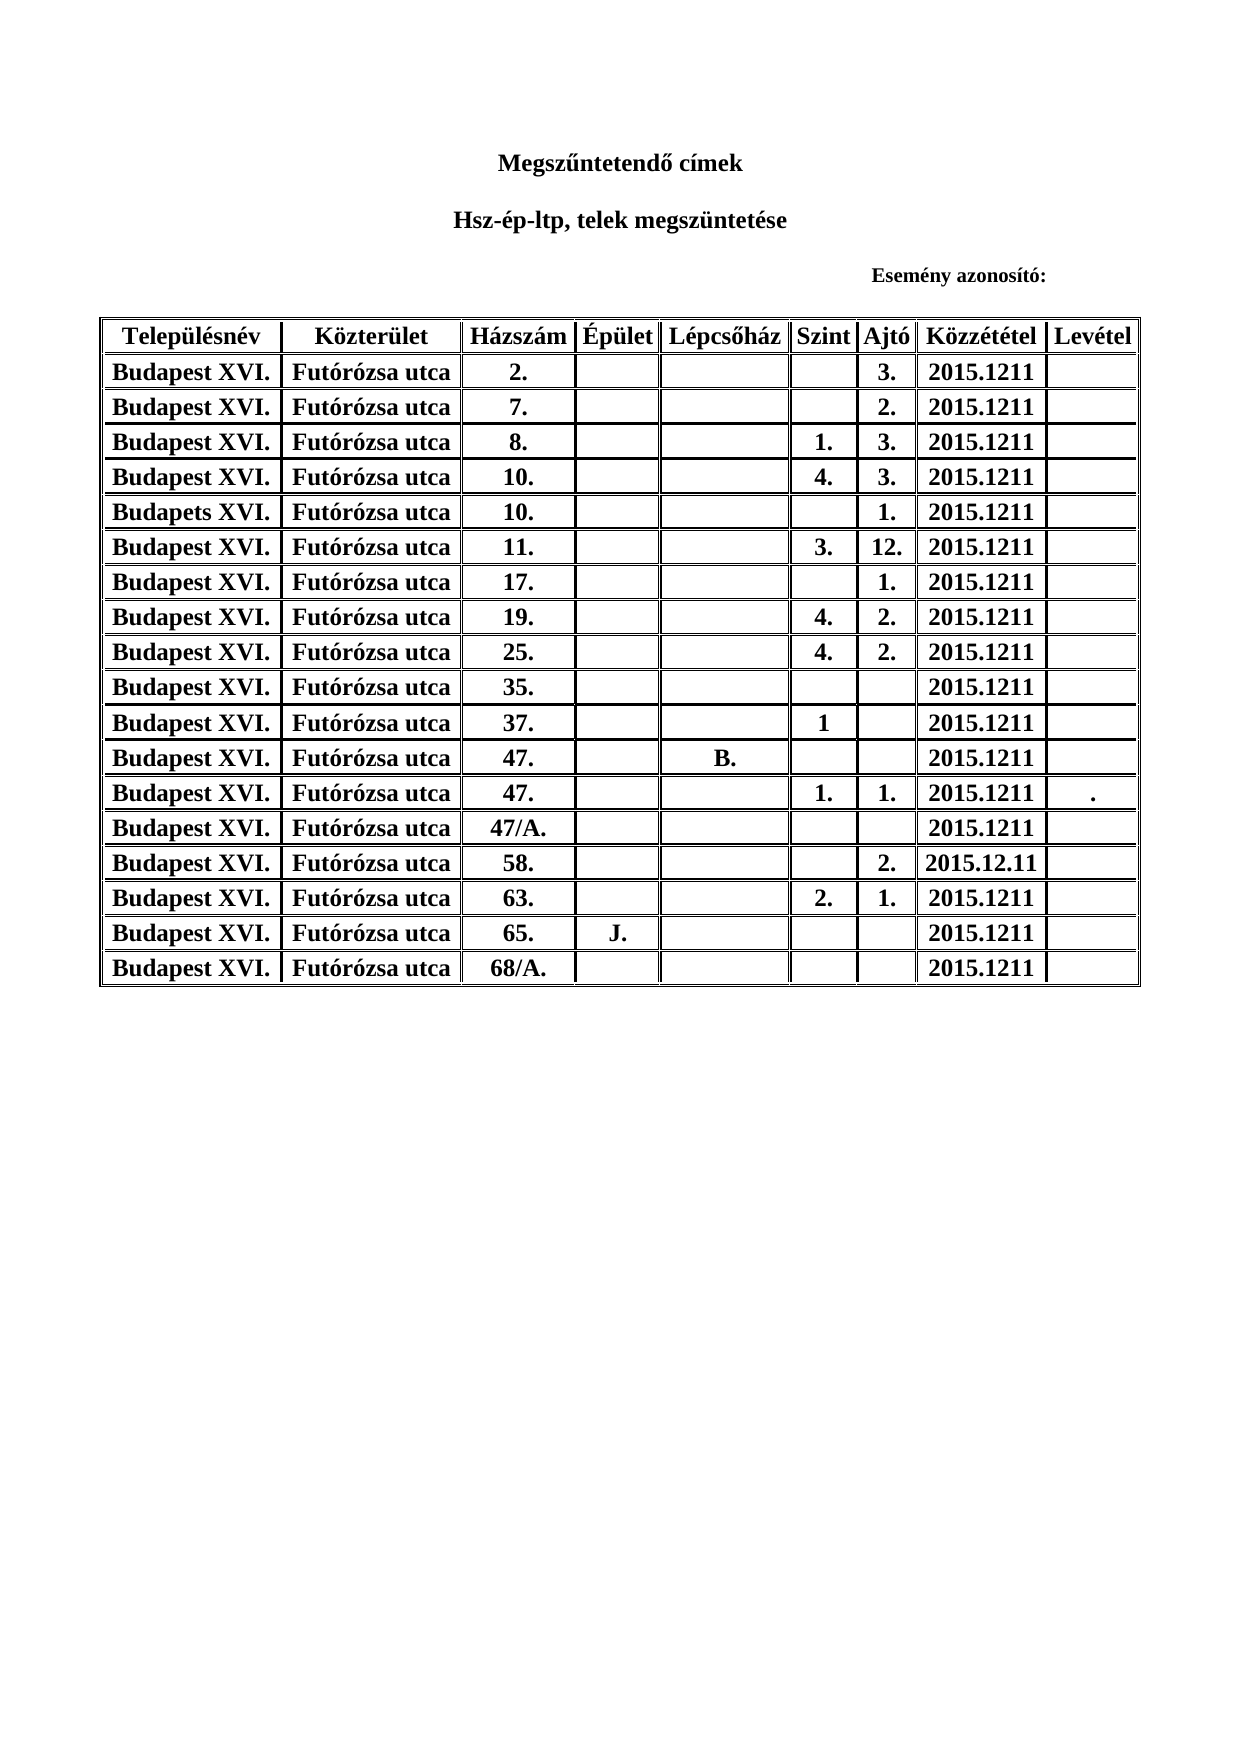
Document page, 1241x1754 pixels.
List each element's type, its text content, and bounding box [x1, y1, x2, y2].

table_cell Futórózsa utca [283, 917, 460, 948]
table_cell Budapest XVI. [103, 808, 280, 843]
table_cell [575, 949, 660, 984]
table_cell Budapest XVI. [103, 457, 280, 492]
table_cell 2015.1211 [918, 601, 1045, 633]
table_cell [577, 601, 658, 633]
table_cell [792, 496, 856, 527]
table_cell [577, 812, 658, 843]
table_cell [577, 636, 658, 668]
table_cell 19. [463, 601, 574, 633]
table_header Közterület [281, 320, 461, 352]
table_cell [1048, 914, 1138, 948]
table_cell [859, 671, 915, 703]
table_cell . [1048, 773, 1138, 808]
table_cell 63. [463, 882, 574, 913]
table_cell 2. [792, 882, 856, 913]
table_cell Futórózsa utca [283, 671, 460, 703]
table_cell Budapest XVI. [103, 949, 281, 984]
table_cell [792, 671, 856, 703]
table_cell 1. [859, 777, 915, 808]
table_cell [662, 390, 788, 422]
table_cell 2. [859, 636, 915, 668]
table_header Házszám [461, 318, 575, 352]
table_cell [1048, 808, 1138, 843]
table_cell 25. [463, 636, 574, 668]
table_cell 1. [859, 496, 915, 527]
text Esemény azonosító: [148, 263, 1093, 287]
table_cell [662, 531, 788, 562]
table_cell [662, 355, 788, 387]
table_cell 7. [463, 390, 574, 422]
table_cell Budapest XVI. [101, 633, 281, 668]
table_cell Futórózsa utca [283, 496, 460, 527]
table_cell [1048, 422, 1138, 457]
table_cell [859, 706, 915, 738]
table_cell [577, 777, 658, 808]
table_cell Futórózsa utca [283, 741, 460, 773]
table_cell [662, 601, 788, 633]
table_cell 58. [463, 847, 574, 878]
table_cell 3. [859, 460, 915, 492]
table_cell 2015.1211 [918, 566, 1045, 597]
table_cell [1048, 703, 1139, 738]
table_header Közzététel [916, 320, 1046, 352]
table_cell Budapest XVI. [103, 773, 280, 808]
table_cell Futórózsa utca [283, 390, 460, 422]
table_cell 3. [792, 531, 856, 562]
table_cell [577, 531, 658, 562]
table_header Ajtó [857, 320, 916, 352]
table_cell [1048, 738, 1139, 773]
table_cell Futórózsa utca [283, 601, 460, 633]
table_cell Budapest XVI. [103, 422, 280, 457]
table_cell [1048, 563, 1138, 597]
table_cell [662, 566, 788, 597]
table_cell Budapets XVI. [103, 492, 280, 527]
table_cell Futórózsa utca [283, 882, 460, 913]
table_cell [662, 425, 788, 457]
table_cell Budapest XVI. [101, 668, 281, 703]
table_cell [792, 741, 856, 773]
table_cell 2015.1211 [918, 777, 1045, 808]
table_cell Futórózsa utca [283, 425, 460, 457]
table_cell [792, 390, 856, 422]
table_cell 2015.1211 [918, 531, 1045, 562]
table_cell 4. [792, 460, 856, 492]
table_cell B. [662, 741, 788, 773]
table_cell Budapest XVI. [101, 738, 280, 773]
table_cell [662, 671, 788, 703]
table_header Levétel [1046, 320, 1138, 352]
text Hsz-ép-ltp, telek megszüntetése [148, 206, 1093, 234]
table_cell [1046, 633, 1139, 668]
table_cell [662, 812, 788, 843]
table_cell 65. [463, 917, 574, 948]
table_cell [660, 949, 790, 984]
table_cell [859, 741, 915, 773]
table_cell J. [577, 917, 658, 948]
text Megszűntetendő címek [148, 148, 1093, 176]
table_cell 2015.1211 [918, 425, 1045, 457]
table_cell 2015.1211 [918, 460, 1045, 492]
table_cell 2. [463, 355, 574, 387]
table_cell [662, 460, 788, 492]
table_cell [859, 917, 915, 948]
table_header Lépcsőház [660, 318, 790, 352]
table_cell [577, 706, 658, 738]
table_cell 47. [463, 777, 574, 808]
table_cell 1. [859, 882, 915, 913]
table_cell 4. [792, 636, 856, 668]
table_cell [1048, 878, 1138, 913]
table_header Településnév [103, 320, 281, 352]
table_cell [662, 496, 788, 527]
table_header Épület [575, 318, 660, 352]
table_cell 2015.1211 [918, 741, 1045, 773]
table_cell 2015.1211 [918, 636, 1045, 668]
table_cell Budapest XVI. [103, 914, 280, 948]
table_cell Budapest XVI. [101, 703, 280, 738]
table_cell 8. [463, 425, 574, 457]
table_cell 4. [792, 601, 856, 633]
table_cell [792, 847, 856, 878]
table_cell 2015.12.11 [918, 847, 1045, 878]
table_cell [577, 847, 658, 878]
table_cell 2015.1211 [918, 812, 1045, 843]
table_cell Budapest XVI. [103, 843, 280, 878]
table_cell [792, 812, 856, 843]
table_cell 2. [859, 390, 915, 422]
table_cell [1048, 843, 1138, 878]
table_cell 47/A. [463, 812, 574, 843]
table_cell 35. [463, 671, 574, 703]
table_cell Futórózsa utca [283, 706, 460, 738]
table_cell [1046, 352, 1139, 387]
table_cell 2015.1211 [918, 355, 1045, 387]
table_cell 37. [463, 706, 574, 738]
table_cell 11. [463, 531, 574, 562]
table_cell Futórózsa utca [283, 777, 460, 808]
table_cell [792, 917, 856, 948]
table_cell 2015.1211 [916, 952, 1046, 984]
table_cell 3. [859, 425, 915, 457]
table_cell [792, 566, 856, 597]
table_cell 1. [792, 425, 856, 457]
table_cell Budapest XVI. [103, 598, 280, 633]
table_cell [859, 812, 915, 843]
table_cell [790, 952, 857, 984]
table_cell Futórózsa utca [281, 952, 461, 984]
table_cell [577, 882, 658, 913]
table_cell 68/A. [461, 952, 575, 984]
table_cell 1. [792, 777, 856, 808]
table_cell [857, 952, 916, 984]
table_cell Futórózsa utca [283, 355, 460, 387]
table_cell 2. [859, 847, 915, 878]
table_cell Futórózsa utca [283, 636, 460, 668]
table_cell 47. [463, 741, 574, 773]
table_cell Futórózsa utca [283, 847, 460, 878]
table_cell 2015.1211 [918, 496, 1045, 527]
table_cell [577, 390, 658, 422]
table_cell 2015.1211 [918, 671, 1045, 703]
table_cell Budapest XVI. [103, 527, 280, 562]
table_cell 2015.1211 [918, 882, 1045, 913]
table_cell [577, 741, 658, 773]
table_cell [662, 882, 788, 913]
table_header Szint [790, 318, 857, 352]
table_cell Futórózsa utca [283, 460, 460, 492]
table_cell 10. [463, 460, 574, 492]
table_cell Budapest XVI. [103, 878, 280, 913]
table_cell [577, 671, 658, 703]
table_cell [1048, 492, 1138, 527]
table_cell [577, 566, 658, 597]
table_cell [1048, 527, 1138, 562]
table_cell 1 [792, 706, 856, 738]
table_cell [662, 706, 788, 738]
table_cell [662, 777, 788, 808]
table_cell 1. [859, 566, 915, 597]
table_cell Budapest XVI. [103, 563, 280, 597]
table_cell [577, 496, 658, 527]
table_cell 2015.1211 [918, 917, 1045, 948]
table_cell [662, 917, 788, 948]
table_cell [792, 355, 856, 387]
table_cell [577, 425, 658, 457]
table_cell [1046, 668, 1139, 703]
table_cell 2015.1211 [918, 706, 1045, 738]
table_cell [577, 460, 658, 492]
table_cell [1046, 387, 1139, 422]
table_cell Budapest XVI. [101, 352, 281, 387]
table_cell [662, 847, 788, 878]
table_cell [1046, 949, 1138, 984]
table_cell Budapest XVI. [101, 387, 281, 422]
table_cell [577, 355, 658, 387]
table_cell Futórózsa utca [283, 566, 460, 597]
table_cell 3. [859, 355, 915, 387]
table_cell 10. [463, 496, 574, 527]
table_cell [1048, 598, 1138, 633]
table_cell 12. [859, 531, 915, 562]
table_cell [662, 636, 788, 668]
table_cell [1048, 457, 1138, 492]
table_cell 17. [463, 566, 574, 597]
table_cell Futórózsa utca [283, 812, 460, 843]
table_cell 2015.1211 [918, 390, 1045, 422]
table_cell 2. [859, 601, 915, 633]
table_cell Futórózsa utca [283, 531, 460, 562]
